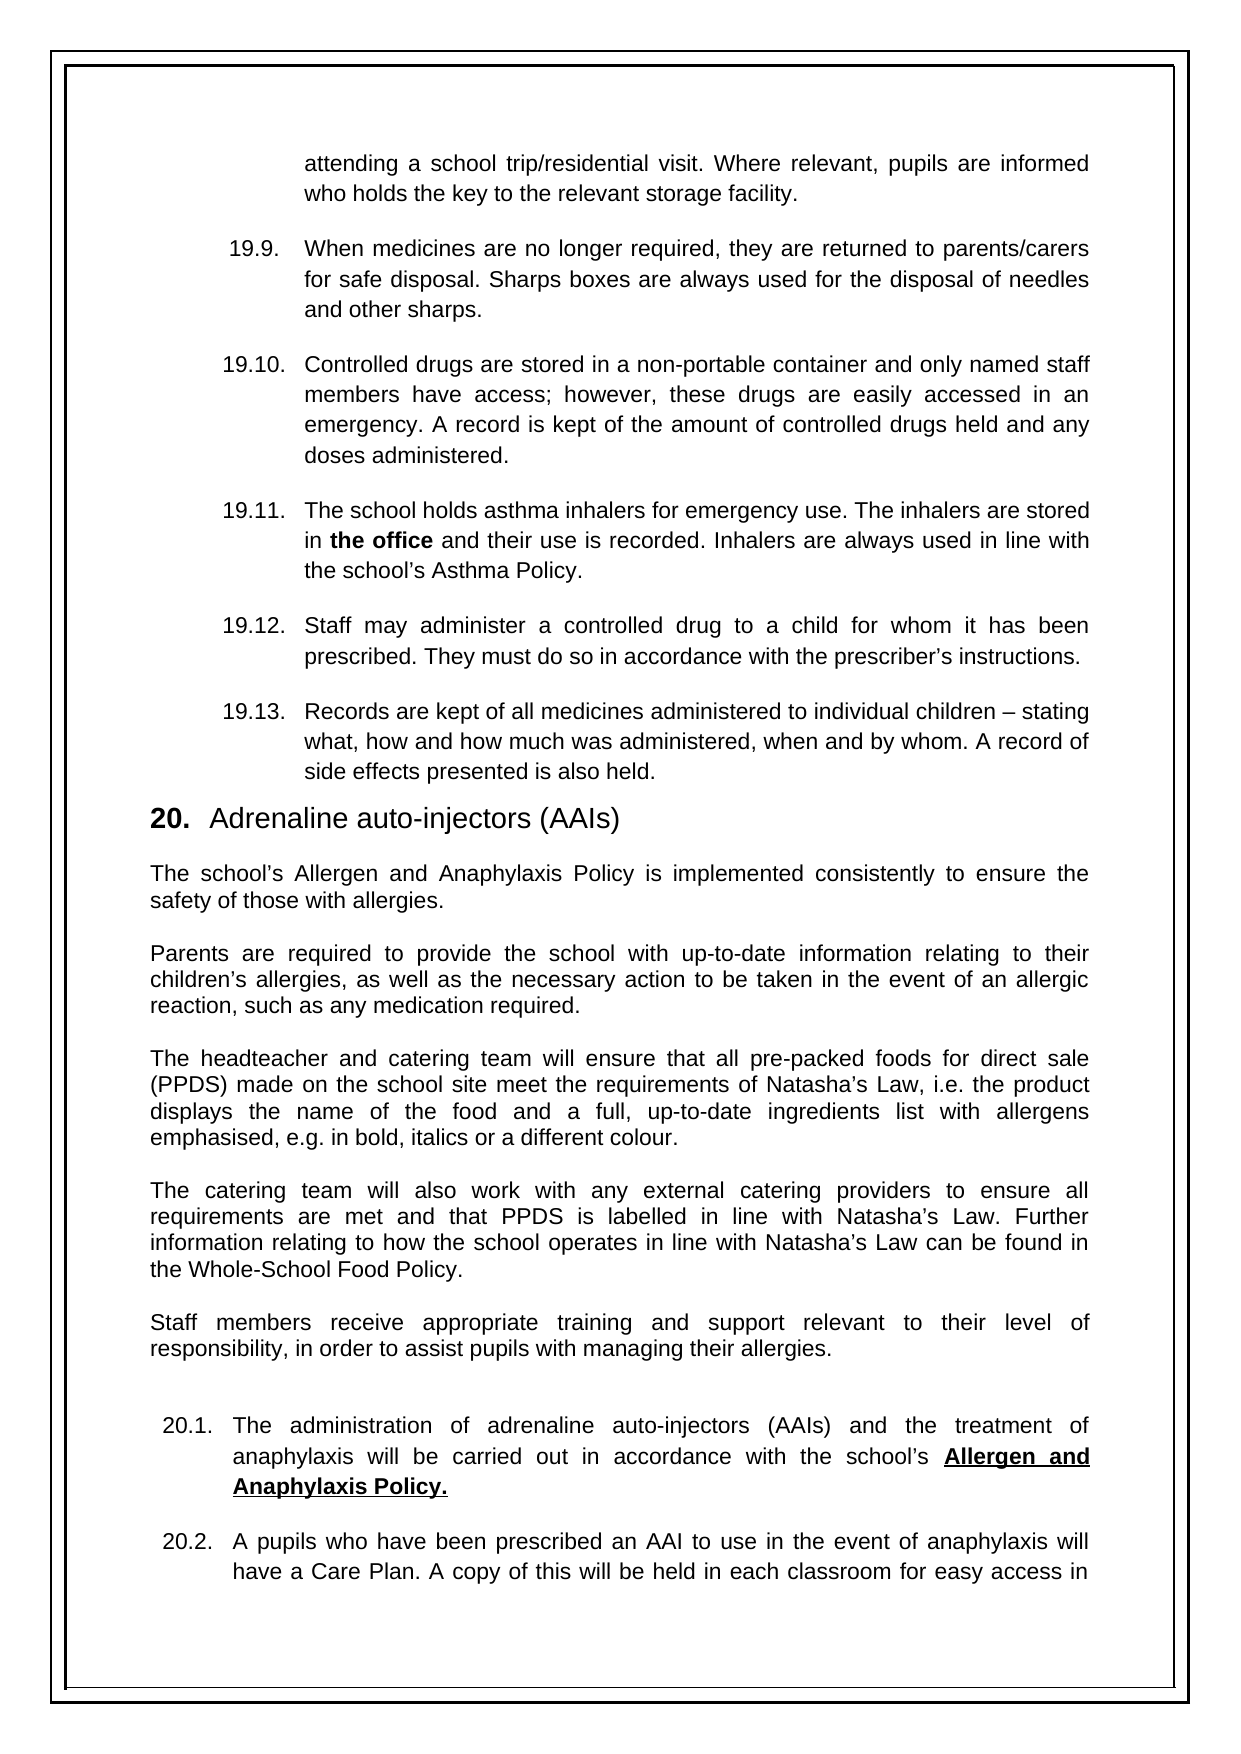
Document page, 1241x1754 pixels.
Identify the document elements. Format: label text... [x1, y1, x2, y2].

text The headteacher and catering team will ensure that all pre-packed foods for direct sale (PPDS) made on the school site meet the requirements of Natasha’s Law, i.e. the product displays the name of the food and a full, up-to-date ingredients list with allergens emphasised, e.g. in bold, italics or a different colour. [150, 1045, 1090, 1150]
text When medicines are no longer required, they are returned to parents/carers for safe disposal. Sharps boxes are always used for the disposal of needles and other sharps. [254, 235, 1090, 322]
text The school’s Allergen and Anaphylaxis Policy is implemented consistently to ensure the safety of those with allergies. [150, 860, 1090, 913]
text Staff members receive appropriate training and support relevant to their level of responsibility, in order to assist pupils with managing their allergies. [150, 1308, 1090, 1361]
subtitle Adrenaline auto-injectors (AAIs) [150, 801, 1090, 834]
text Controlled drugs are stored in a non-portable container and only named staff members have access; however, these drugs are easily accessed in an emergency. A record is kept of the amount of controlled drugs held and any doses administered. [254, 351, 1090, 468]
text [254, 150, 1090, 207]
list The administration of adrenaline auto-injectors (AAIs) and the treatment of anaphylaxis will be carried out in accordance with the school’s Allergen and Anaphylaxis Policy. [187, 1412, 1090, 1499]
text Records are kept of all medicines administered to individual children – stating what, how and how much was administered, when and by whom. A record of side effects presented is also held. [254, 698, 1090, 785]
text The school holds asthma inhalers for emergency use. The inhalers are stored in the office and their use is recorded. Inhalers are always used in line with the school’s Asthma Policy. [254, 497, 1090, 584]
text The catering team will also work with any external catering providers to ensure all requirements are met and that PPDS is labelled in line with Natasha’s Law. Further information relating to how the school operates in line with Natasha’s Law can be found in the Whole-School Food Policy. [150, 1177, 1090, 1282]
text Parents are required to provide the school with up-to-date information relating to their children’s allergies, as well as the necessary action to be taken in the event of an allergic reaction, such as any medication required. [150, 939, 1090, 1018]
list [187, 1528, 1090, 1585]
text Staff may administer a controlled drug to a child for whom it has been prescribed. They must do so in accordance with the prescriber’s instructions. [254, 612, 1090, 669]
